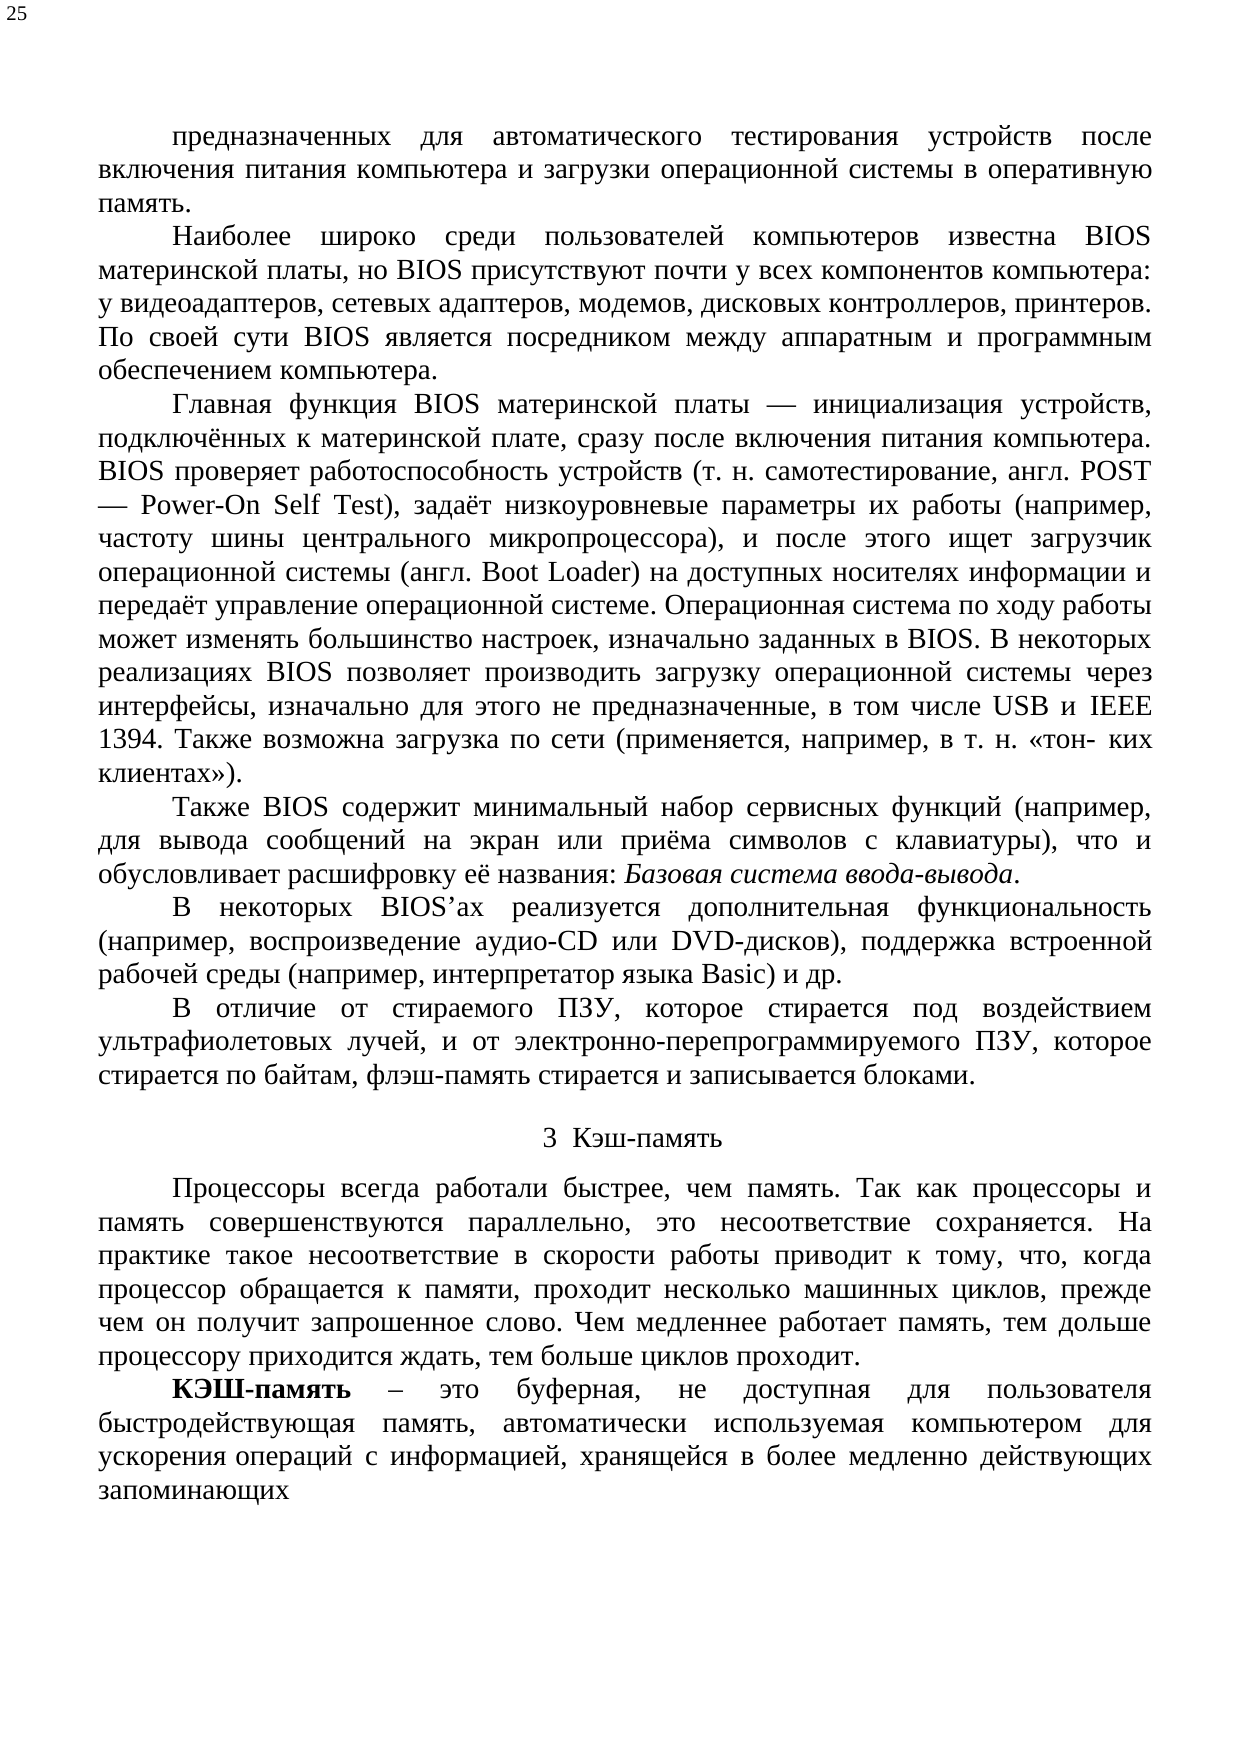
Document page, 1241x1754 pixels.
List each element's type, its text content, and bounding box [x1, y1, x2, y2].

text КЭШ-память – это буферная, не доступная для пользователя быстродействующая память, автоматически используемая компьютером для ускорения операций с информацией, хранящейся в более медленно действующих запоминающих [98, 1371, 1152, 1506]
text предназначенных для автоматического тестирования устройств после включения питания компьютера и загрузки операционной системы в оперативную память. [98, 118, 1152, 218]
text В отличие от стираемого ПЗУ, которое стирается под воздействием ультрафиолетовых лучей, и от электронно-перепрограммируемого ПЗУ, которое стирается по байтам, флэш-память стирается и записывается блоками. [98, 990, 1152, 1091]
text Также BIOS содержит минимальный набор сервисных функций (например, для вывода сообщений на экран или приёма символов с клавиатуры), что и обусловливает расшифровку её названия: Базовая система ввода-вывода. [98, 789, 1153, 889]
list Кэш-память [98, 1120, 1167, 1153]
text В некоторых BIOS’ах реализуется дополнительная функциональность (например, воспроизведение аудио-CD или DVD-дисков), поддержка встроенной рабочей среды (например, интерпретатор языка Basic) и др. [98, 889, 1152, 990]
text Наиболее широко среди пользователей компьютеров известна BIOS материнской платы, но BIOS присутствуют почти у всех компонентов компьютера: у видеоадаптеров, сетевых адаптеров, модемов, дисковых контроллеров, принтеров. По своей сути BIOS является посредником между аппаратным и программным обеспечением компьютера. [98, 218, 1152, 386]
text Процессоры всегда работали быстрее, чем память. Так как процессоры и память совершенствуются параллельно, это несоответствие сохраняется. На практике такое несоответствие в скорости работы приводит к тому, что, когда процессор обращается к памяти, проходит несколько машинных циклов, прежде чем он получит запрошенное слово. Чем медленнее работает память, тем дольше процессору приходится ждать, тем больше циклов проходит. [98, 1170, 1153, 1371]
text Главная функция BIOS материнской платы — инициализация устройств, подключённых к материнской плате, сразу после включения питания компьютера. BIOS проверяет работоспособность устройств (т. н. самотестирование, англ. POST — Power-On Self Test), задаёт низкоуровневые параметры их работы (например, частоту шины центрального микропроцессора), и после этого ищет загрузчик операционной системы (англ. Boot Loader) на доступных носителях информации и передаёт управление операционной системе. Операционная система по ходу работы может изменять большинство настроек, изначально заданных в BIOS. В некоторых реализациях BIOS позволяет производить загрузку операционной системы через интерфейсы, изначально для этого не предназначенные, в том числе USB и IEEE 1394. Также возможна загрузка по сети (применяется, например, в т. н. «тон- ких клиентах»). [98, 386, 1153, 789]
